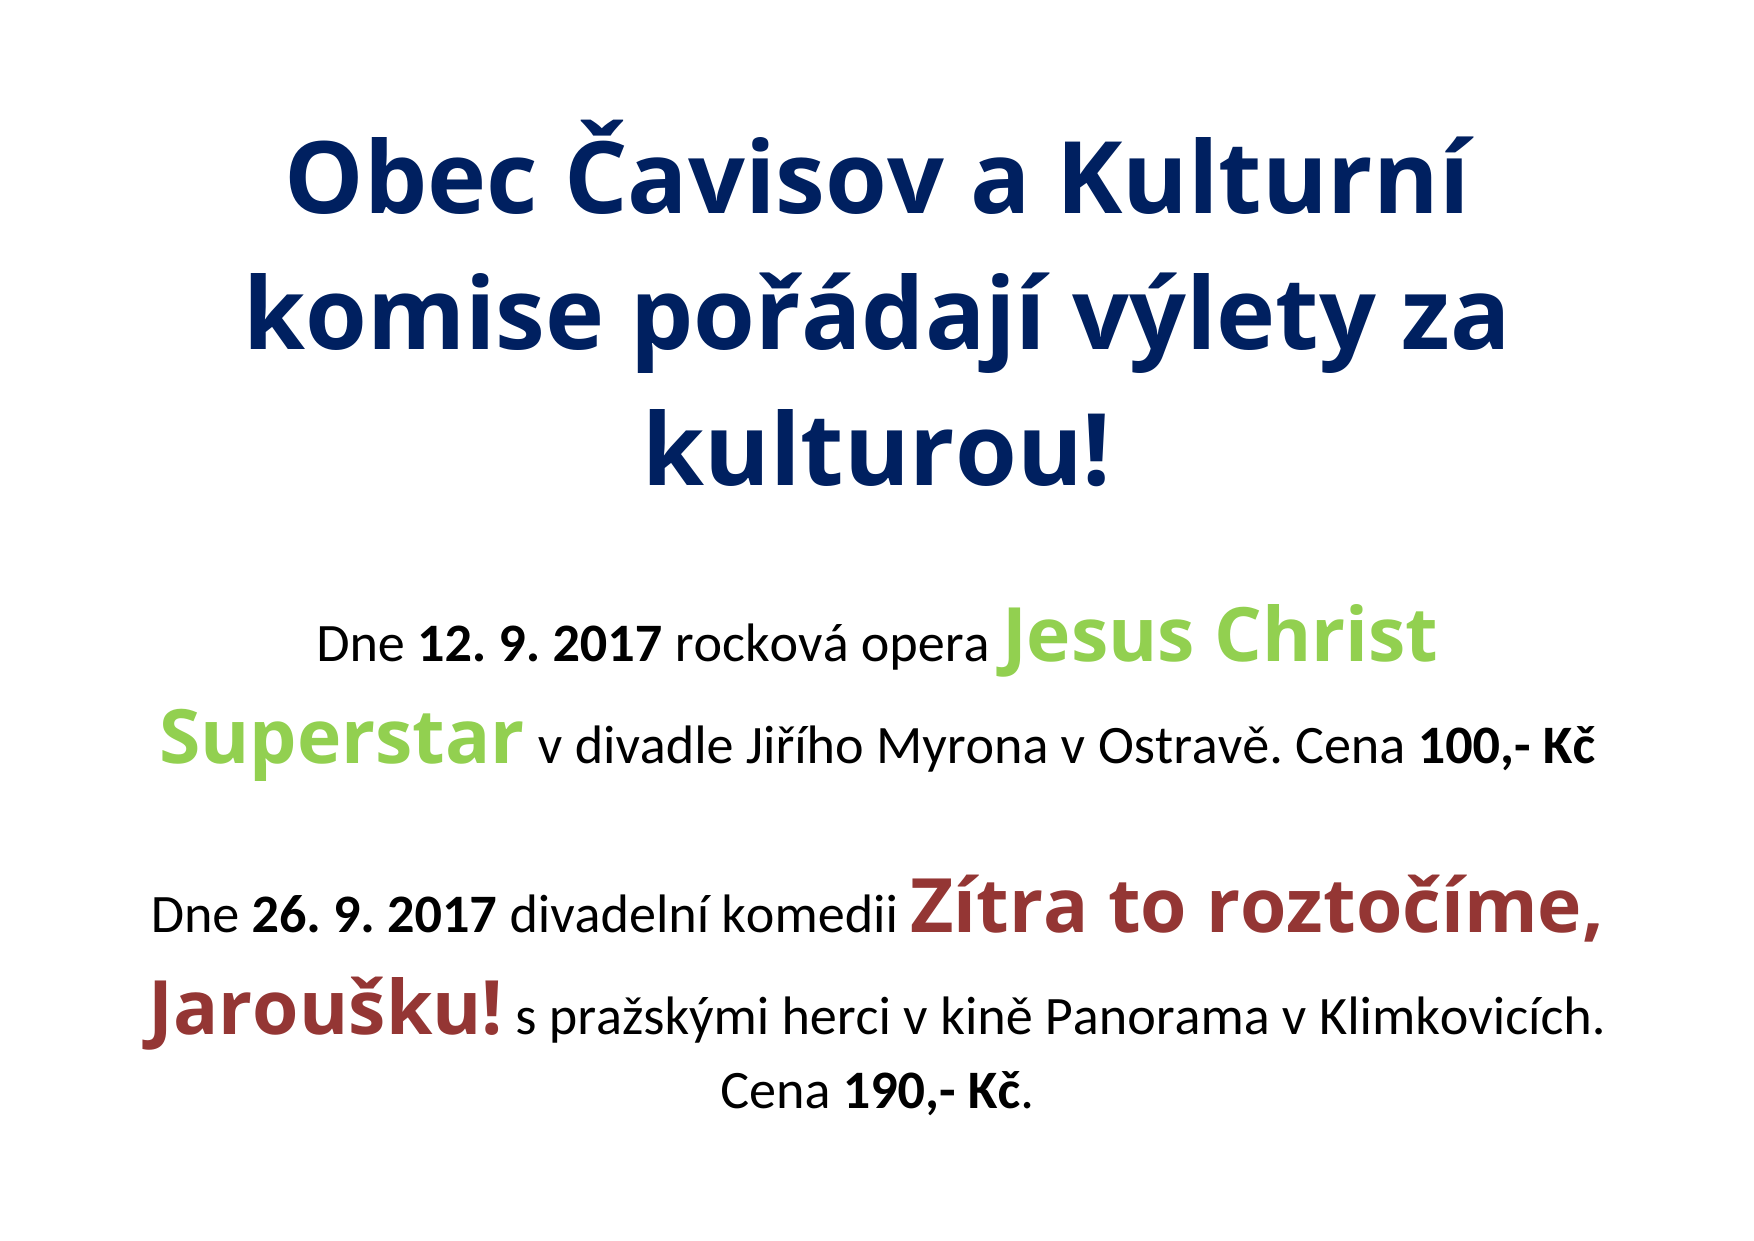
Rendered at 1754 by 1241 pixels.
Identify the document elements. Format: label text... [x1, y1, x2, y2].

text Dne 12. 9. 2017 rocková opera Jesus Christ Superstar v divadle Jiřího Myrona v Ostravě. Cena 100,- Kč [148, 581, 1606, 786]
text Obec Čavisov a Kulturní komise pořádají výlety za kulturou! [148, 106, 1606, 515]
text Dne 26. 9. 2017 divadelní komedii Zítra to roztočíme, Jaroušku! s pražskými herci v kině Panorama v Klimkovicích. Cena 190,- Kč. [148, 852, 1606, 1122]
